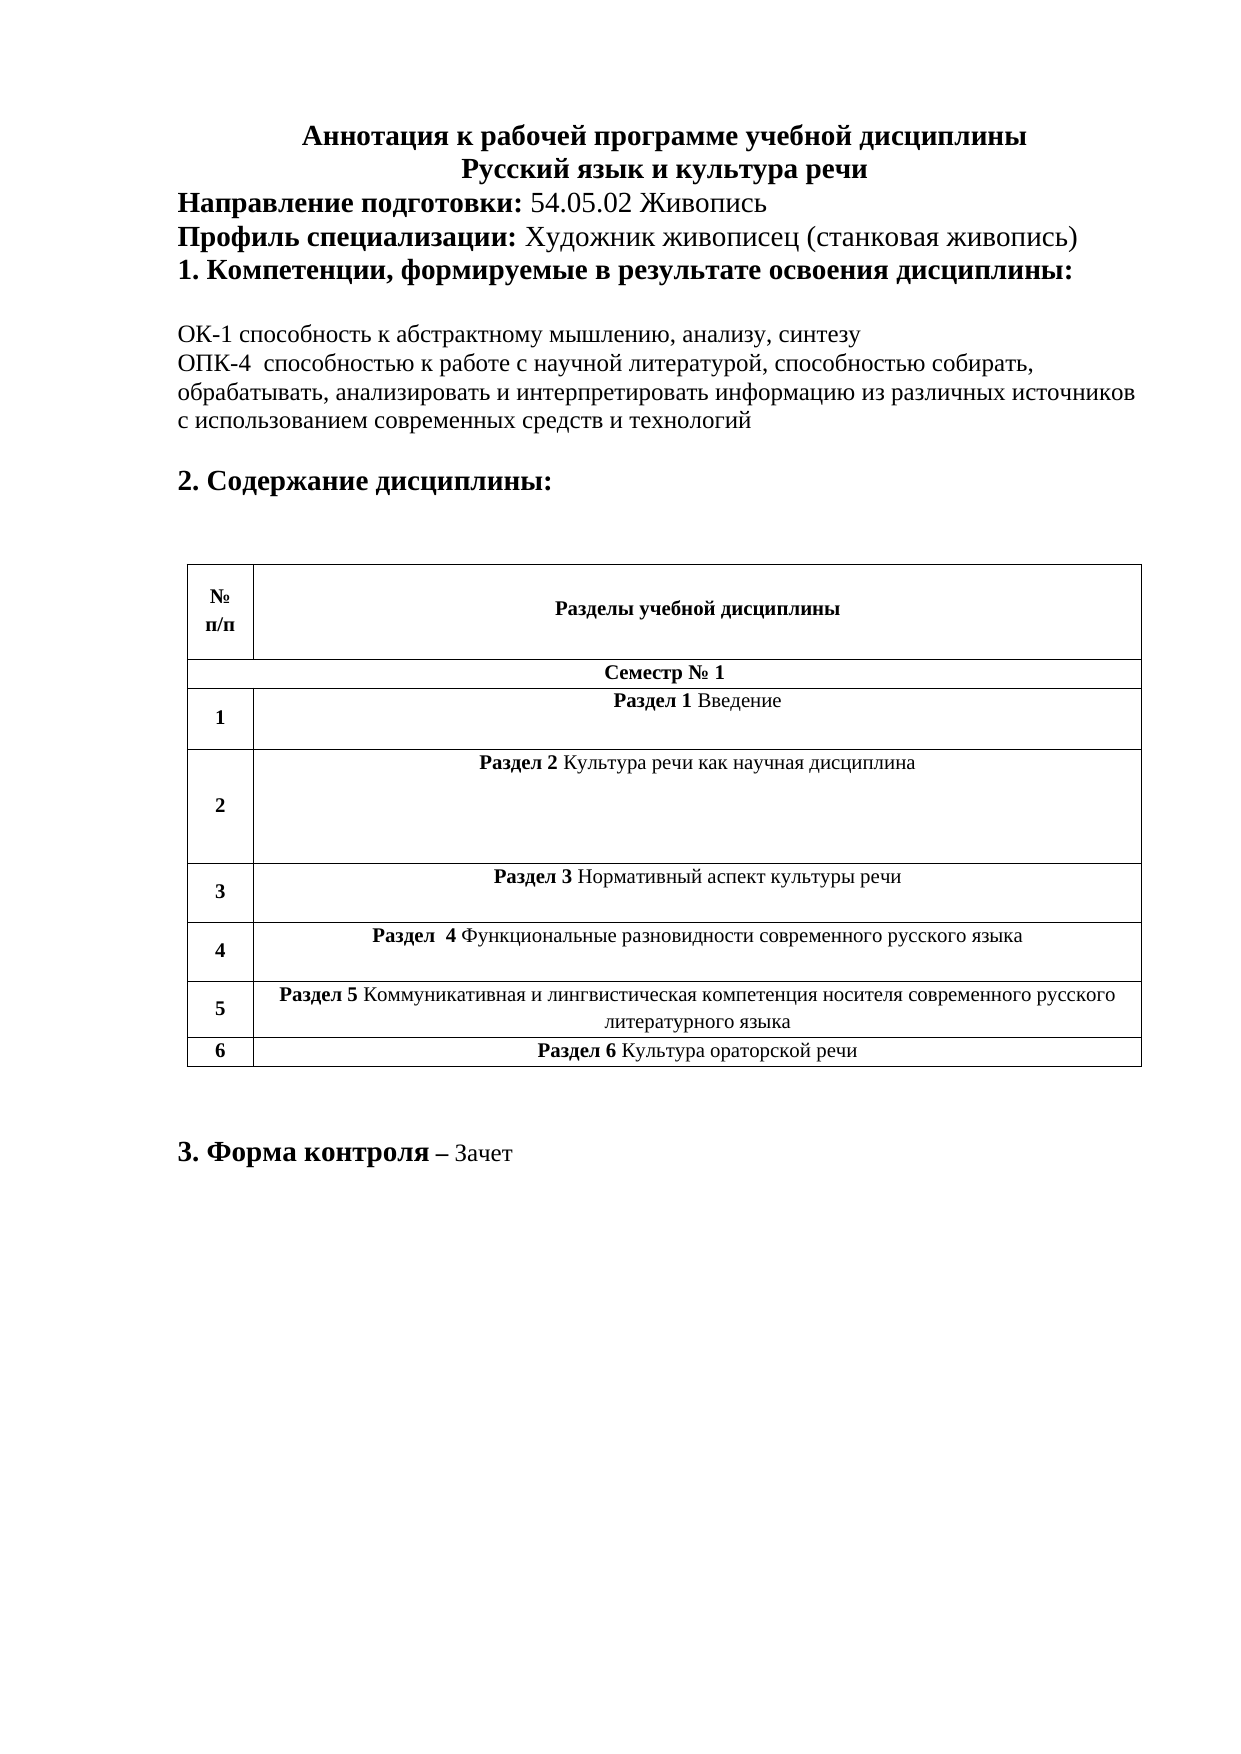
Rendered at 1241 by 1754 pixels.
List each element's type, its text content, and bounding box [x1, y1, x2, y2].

text Профиль специализации: Художник живописец (станковая живопись) [177, 219, 1152, 252]
table_cell 3 [188, 864, 253, 922]
table_cell Раздел 6 Культура ораторской речи [254, 1038, 1141, 1066]
table_cell Семестр № 1 [188, 660, 1141, 687]
table_cell Раздел 5 Коммуникативная и лингвистическая компетенция носителя современного русского литературного языка [254, 982, 1141, 1037]
table_cell 4 [188, 923, 253, 981]
table_cell 2 [188, 750, 253, 863]
text Аннотация к рабочей программе учебной дисциплины [177, 118, 1152, 152]
table_cell 5 [188, 982, 253, 1037]
text Направление подготовки: 54.05.02 Живопись [177, 185, 1152, 219]
table_cell 6 [188, 1038, 253, 1066]
text ОПК-4 способностью к работе с научной литературой, способностью собирать, обрабатывать, анализировать и интерпретировать информацию из различных источников с использованием современных средств и технологий [177, 348, 1152, 434]
table_cell Раздел 1 Введение [254, 689, 1141, 749]
text 3. Форма контроля – Зачет [177, 1134, 1152, 1167]
table_cell Раздел 4 Функциональные разновидности современного русского языка [254, 923, 1141, 981]
table_header Разделы учебной дисциплины [254, 565, 1141, 659]
text 2. Содержание дисциплины: [177, 463, 1152, 497]
text 1. Компетенции, формируемые в результате освоения дисциплины: [177, 252, 1152, 286]
text ОК-1 способность к абстрактному мышлению, анализу, синтезу [177, 319, 1152, 348]
text Русский язык и культура речи [177, 152, 1152, 185]
table_header № п/п [188, 565, 253, 659]
table_cell 1 [188, 689, 253, 749]
table_cell Раздел 3 Нормативный аспект культуры речи [254, 864, 1141, 922]
table_cell Раздел 2 Культура речи как научная дисциплина [254, 750, 1141, 863]
